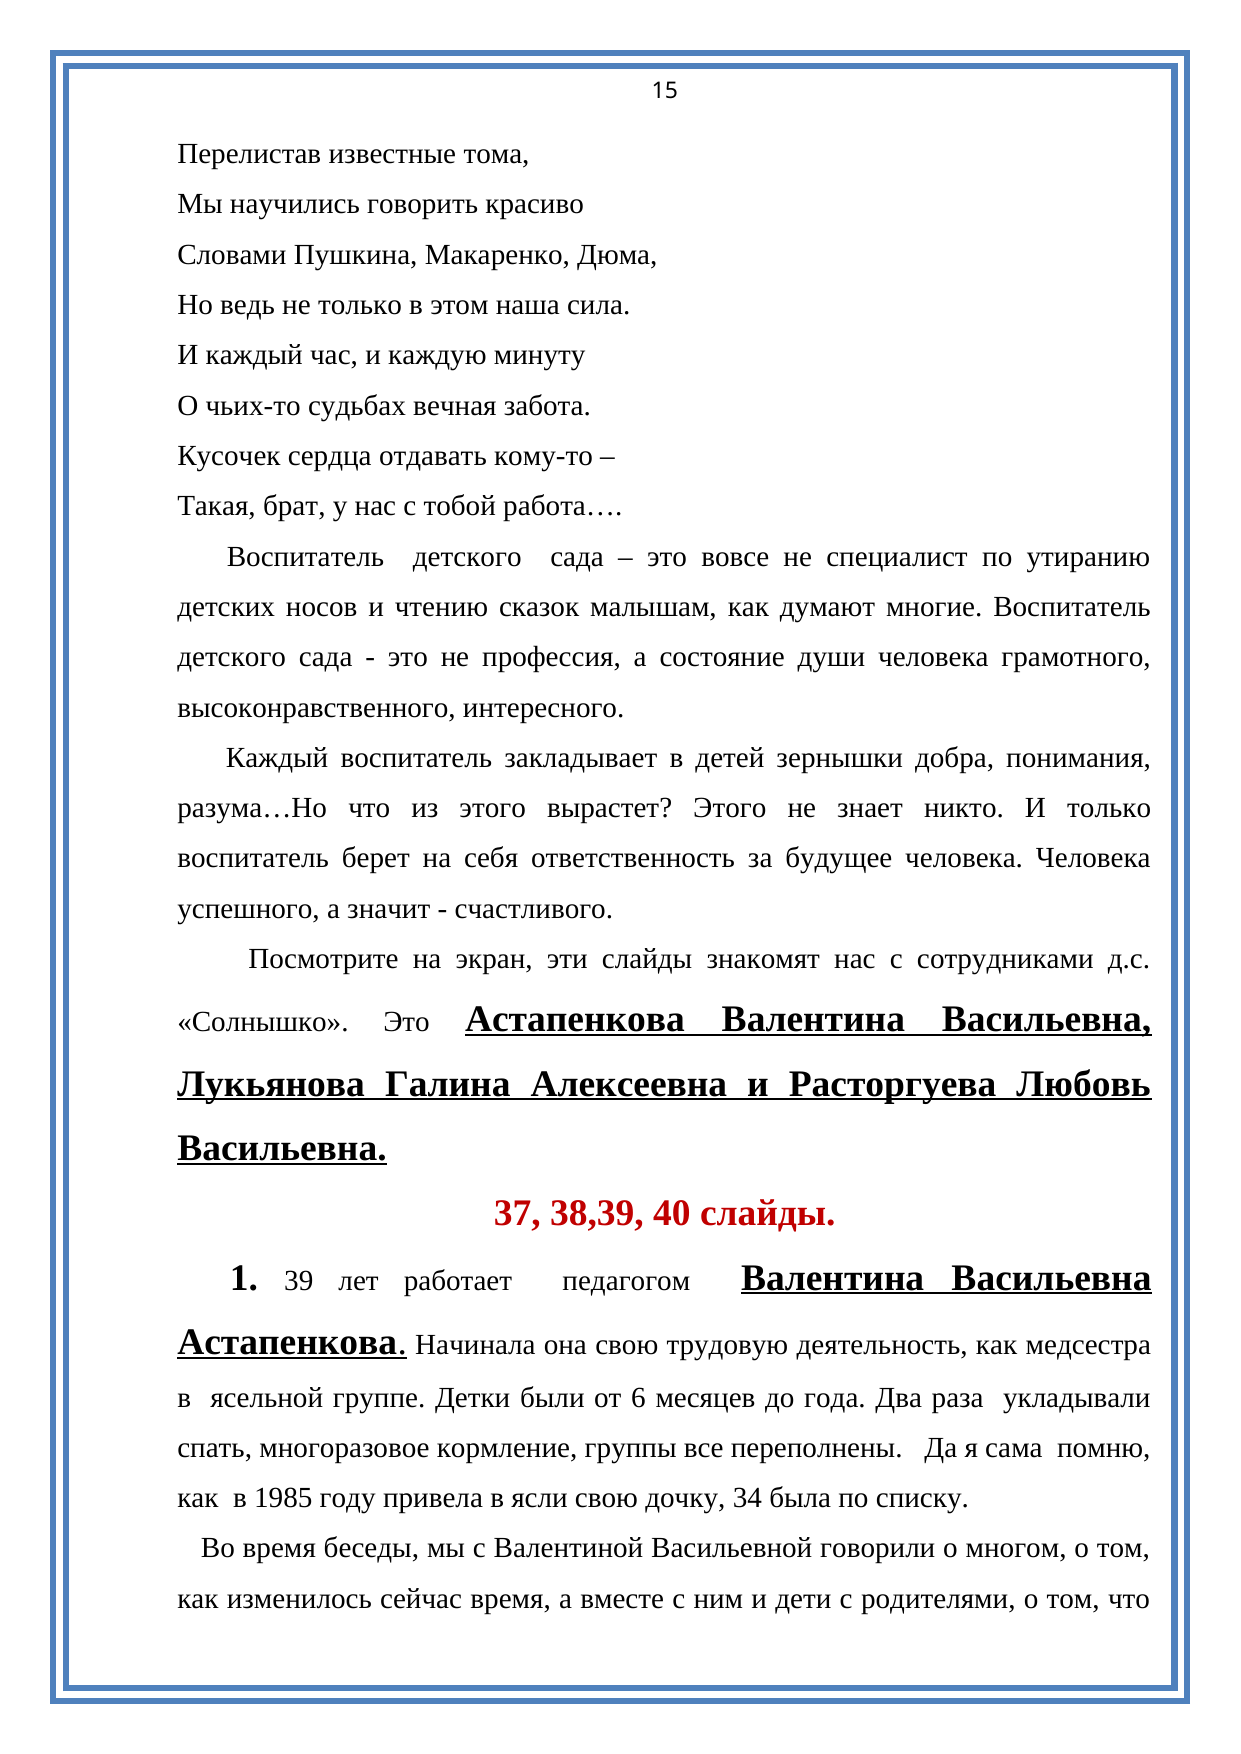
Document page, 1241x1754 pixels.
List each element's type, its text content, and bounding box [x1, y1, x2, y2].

text Каждый воспитатель закладывает в детей зернышки добра, понимания, разума…Но что из этого вырастет? Этого не знает никто. И только воспитатель берет на себя ответственность за будущее человека. Человека успешного, а значит - счастливого. [177, 740, 1152, 924]
text 37, 38,39, 40 слайды. [177, 1190, 1152, 1233]
text Воспитатель детского сада – это вовсе не специалист по утиранию детских носов и чтению сказок малышам, как думают многие. Воспитатель детского сада - это не профессия, а состояние души человека грамотного, высоконравственного, интересного. [177, 539, 1152, 723]
text Мы научились говорить красиво [177, 187, 1152, 220]
text Такая, брат, у нас с тобой работа…. [177, 488, 1152, 522]
text Перелистав известные тома, [177, 136, 1152, 170]
text Кусочек сердца отдавать кому-то – [177, 438, 1152, 472]
text Посмотрите на экран, эти слайды знакомят нас с сотрудниками д.с. «Солнышко». Это Астапенкова Валентина Васильевна, Лукьянова Галина Алексеевна и Расторгуева Любовь Васильевна. [177, 941, 1152, 1098]
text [177, 1531, 1152, 1614]
text Посмотрите на экран, эти слайды знакомят нас с сотрудниками д.с. «Солнышко». Это Астапенкова Валентина Васильевна, Лукьянова Галина Алексеевна и Расторгуева Любовь Васильевна. [177, 1100, 1152, 1169]
text Словами Пушкина, Макаренко, Дюма, [177, 237, 1152, 270]
text И каждый час, и каждую минуту [177, 337, 1152, 371]
text О чьих-то судьбах вечная забота. [177, 388, 1152, 421]
text 1. 39 лет работает педагогом Валентина Васильевна Астапенкова. Начинала она свою трудовую деятельность, как медсестра в ясельной группе. Детки были от 6 месяцев до года. Два раза укладывали спать, многоразовое кормление, группы все переполнены. Да я сама помню, как в 1985 году привела в ясли свою дочку, 34 была по списку. [177, 1255, 1152, 1514]
text Но ведь не только в этом наша сила. [177, 287, 1152, 321]
